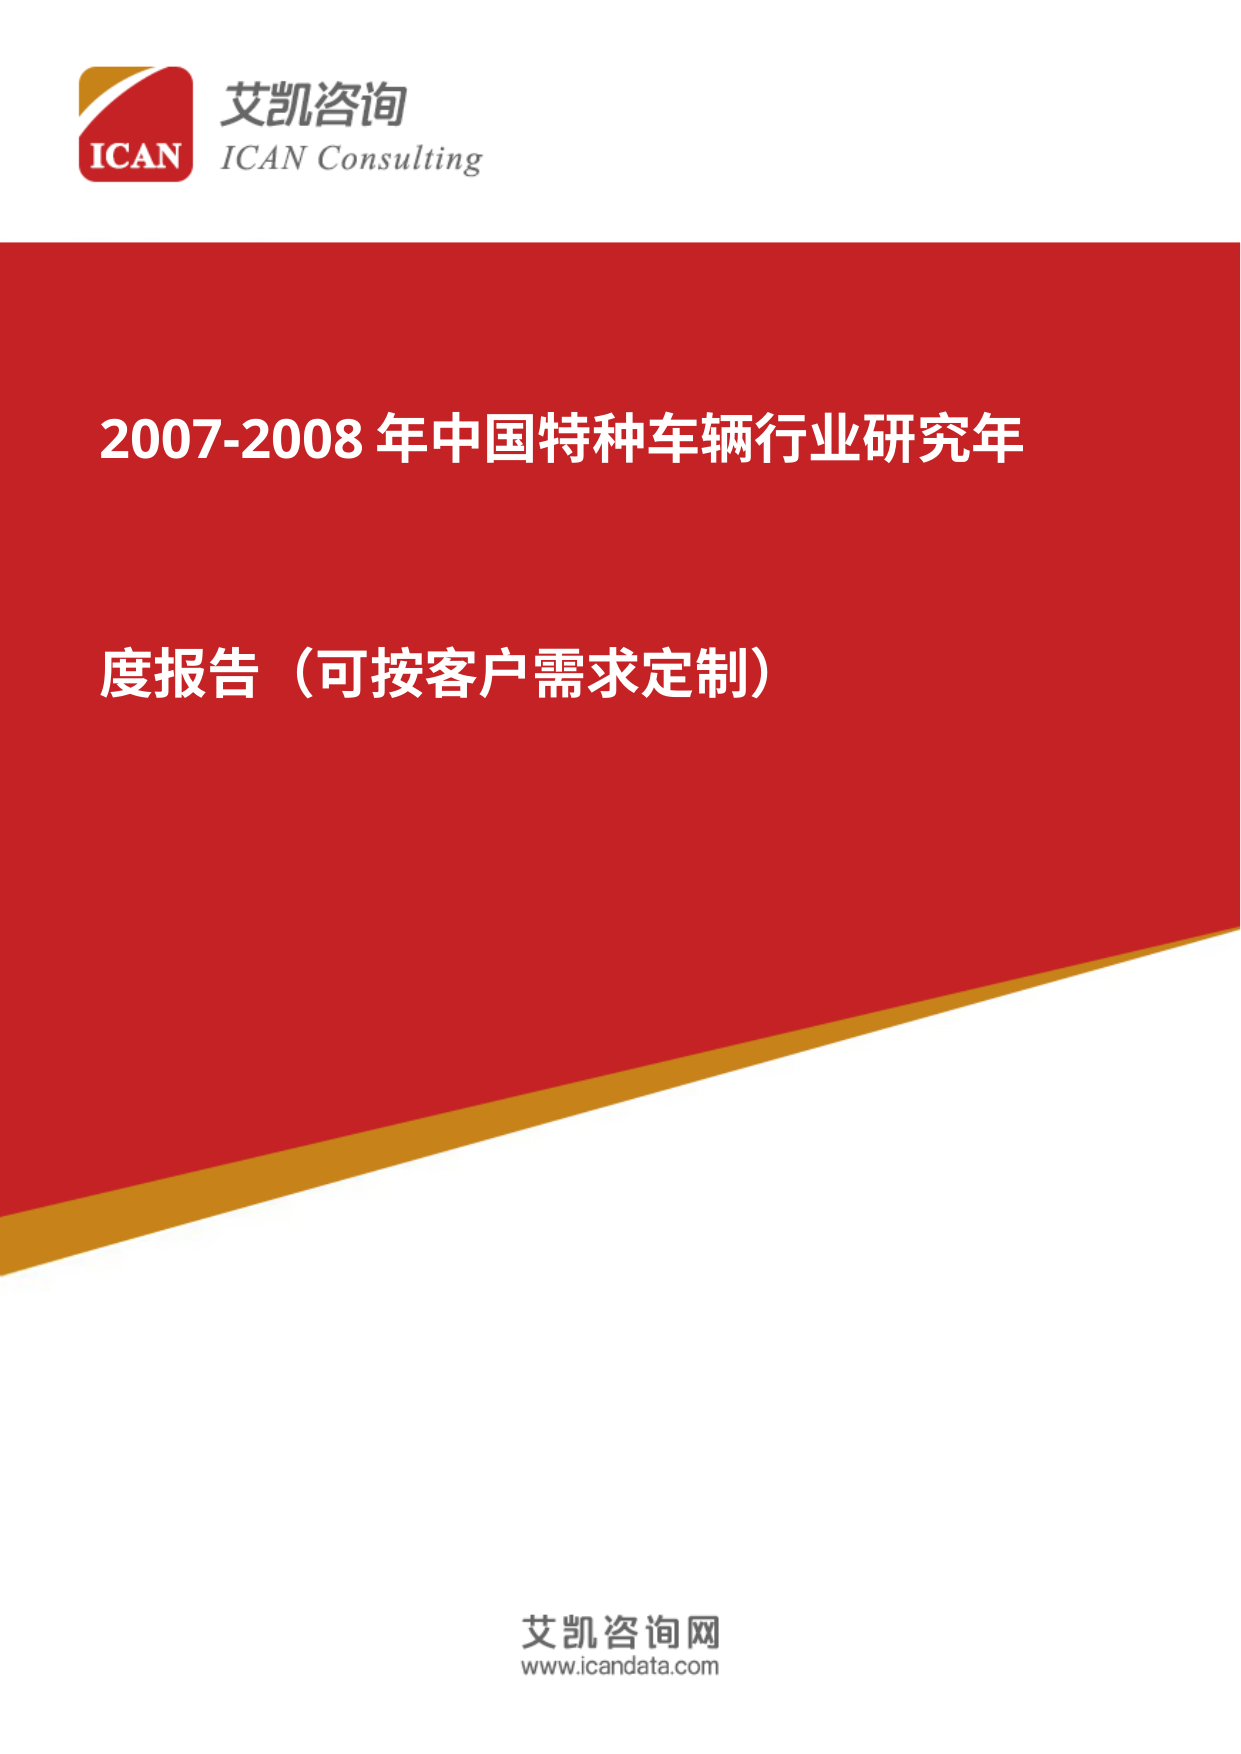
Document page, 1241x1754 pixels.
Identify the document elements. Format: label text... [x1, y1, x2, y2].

picture [0, 5, 1241, 1754]
subtitle 2007-2008年中国特种车辆行业研究年度报告（可按客户需求定制） [99, 386, 1053, 718]
